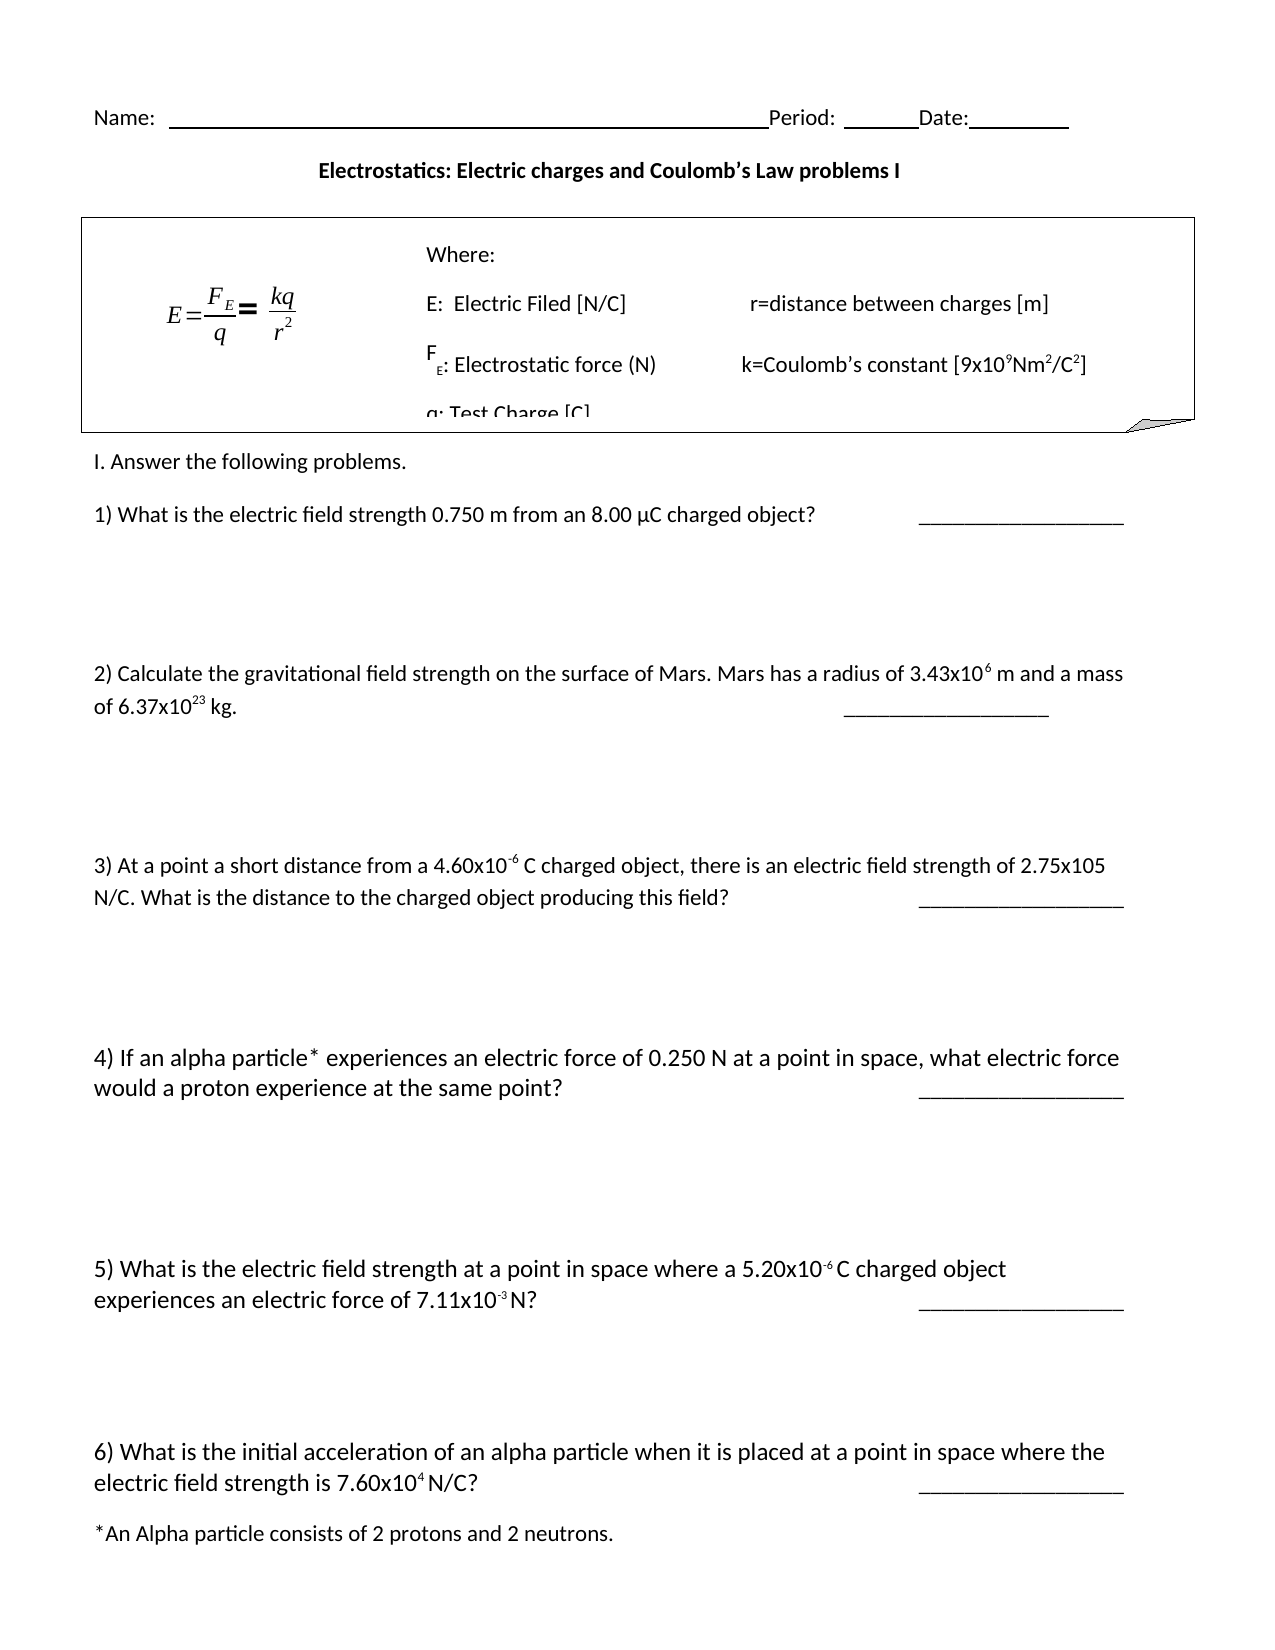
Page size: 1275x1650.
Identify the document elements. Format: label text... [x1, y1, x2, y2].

text I. Answer the following problems. [94, 447, 1125, 476]
text 4) If an alpha particle* experiences an electric force of 0.250 N at a point in space, what electric force would a proton experience at the same point? __________________ [94, 1042, 1125, 1103]
text 6) What is the initial acceleration of an alpha particle when it is placed at a point in space where the electric field strength is 7.60x104 N/C? __________________ [94, 1436, 1125, 1497]
text 5) What is the electric field strength at a point in space where a 5.20x10-6 C charged object experiences an electric force of 7.11x10-3 N? __________________ [94, 1253, 1125, 1314]
text Electrostatics: Electric charges and Coulomb’s Law problems I [94, 156, 1125, 184]
text 3) At a point a short distance from a 4.60x10-6 C charged object, there is an electric field strength of 2.75x105 N/C. What is the distance to the charged object producing this field? __________________ [94, 851, 1125, 911]
text 1) What is the electric field strength 0.750 m from an 8.00 µC charged object? __________________ [94, 501, 1125, 528]
text 2) Calculate the gravitational field strength on the surface of Mars. Mars has a radius of 3.43x106 m and a mass of 6.37x1023 kg. __________________ [94, 659, 1125, 720]
text Name: Period: Date: [94, 103, 1125, 131]
